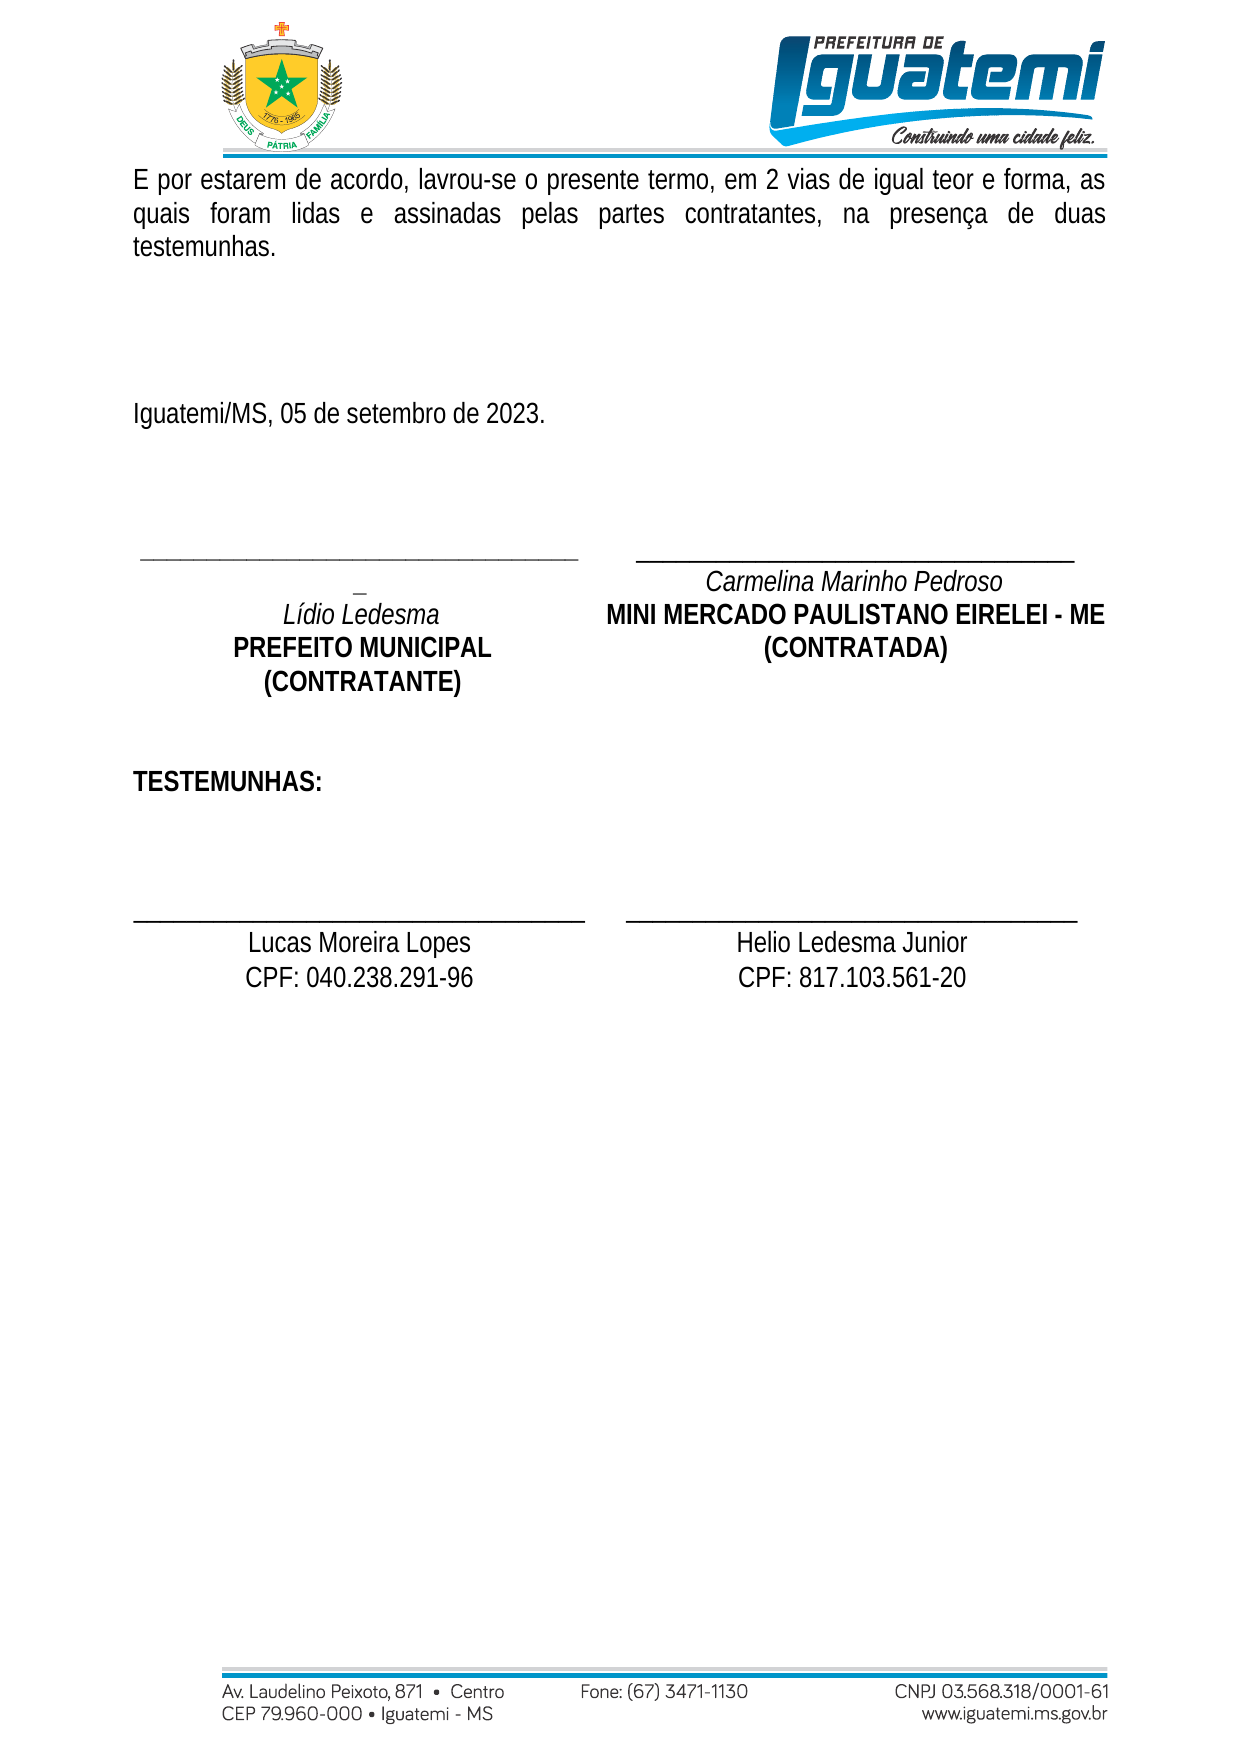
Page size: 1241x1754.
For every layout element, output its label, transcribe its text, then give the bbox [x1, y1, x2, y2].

text Iguatemi/MS, 05 de setembro de 2023. [133, 397, 1107, 430]
table_header _________________________________ Carmelina Marinho Pedroso MINI MERCADO PAULISTANO EIRELEI - ME (CONTRATADA) [596, 530, 1115, 697]
table_header __________________________________ Lídio Ledesma PREFEITO MUNICIPAL (CONTRATANTE) [129, 530, 596, 697]
table_header __________________________________ Helio Ledesma Junior CPF: 817.103.561-20 [593, 890, 1111, 994]
text E por estarem de acordo, lavrou-se o presente termo, em 2 vias de igual teor e forma, as quais foram lidas e assinadas pelas partes contratantes, na presença de duas testemunhas. [133, 162, 1108, 263]
table_header __________________________________ Lucas Moreira Lopes CPF: 040.238.291-96 [126, 890, 593, 994]
text TESTEMUNHAS: [133, 764, 1107, 798]
